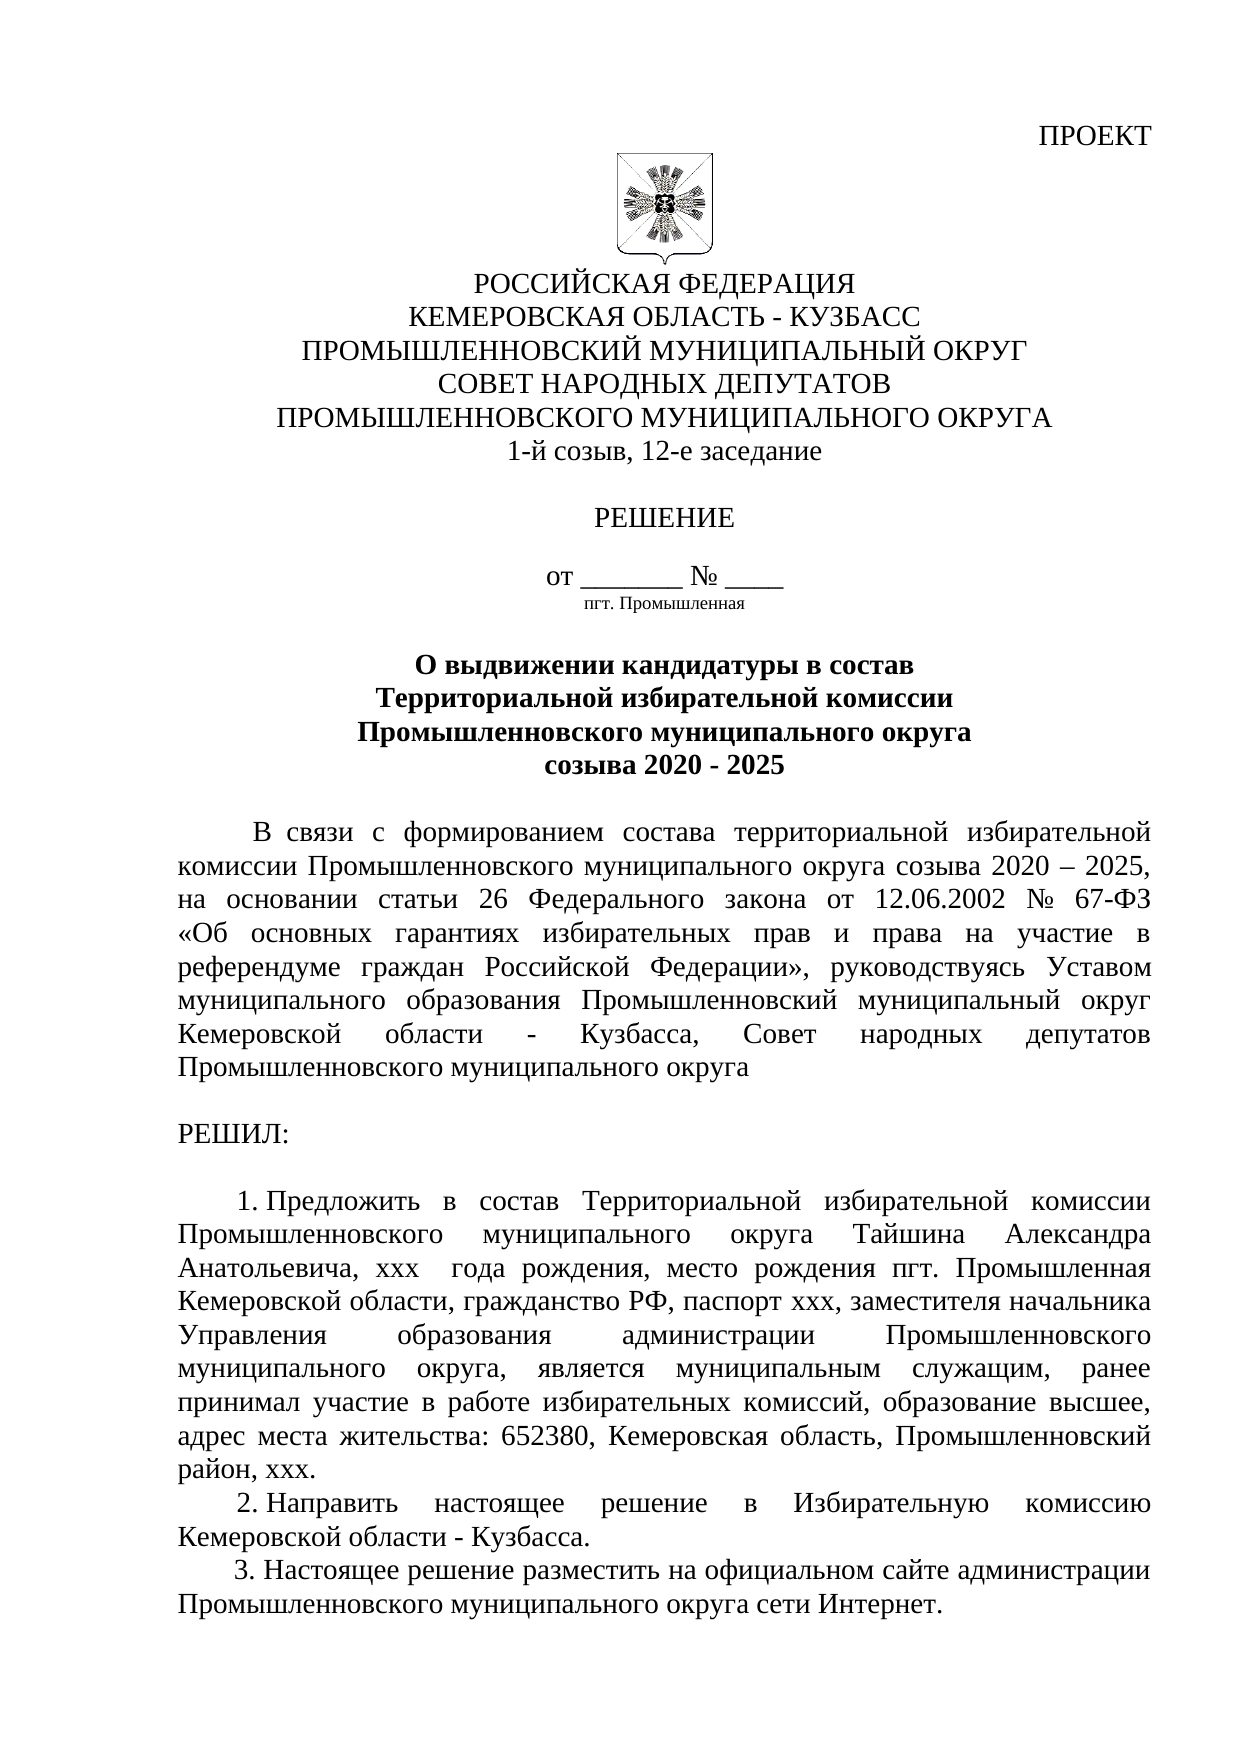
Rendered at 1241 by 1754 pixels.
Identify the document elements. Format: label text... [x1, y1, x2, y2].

text от _______ № ____ [177, 558, 1152, 592]
text Территориальной избирательной комиссии [177, 680, 1152, 714]
text РЕШЕНИЕ [177, 501, 1152, 534]
text Промышленновского муниципального округа [177, 714, 1152, 747]
text РЕШИЛ: [177, 1116, 1152, 1150]
list Предложить в состав Территориальной избирательной комиссии Промышленновского муниципального округа Тайшина Александра Анатольевича, xxx года рождения, место рождения пгт. Промышленная Кемеровской области, гражданство РФ, паспорт xxx, заместителя начальника Управления образования администрации Промышленновского муниципального округа, является муниципальным служащим, ранее принимал участие в работе избирательных комиссий, образование высшее, адрес места жительства: 652380, Кемеровская область, Промышленновский район, xxx. [177, 1183, 1152, 1485]
text пгт. Промышленная [177, 592, 1152, 613]
text В связи с формированием состава территориальной избирательной комиссии Промышленновского муниципального округа созыва 2020 – 2025, на основании статьи 26 Федерального закона от 12.06.2002 № 67-ФЗ «Об основных гарантиях избирательных прав и права на участие в референдуме граждан Российской Федерации», руководствуясь Уставом муниципального образования Промышленновский муниципальный округ Кемеровской области - Кузбасса, Совет народных депутатов Промышленновского муниципального округа [177, 814, 1152, 1083]
text РОССИЙСКАЯ ФЕДЕРАЦИЯ [177, 266, 1152, 299]
text ПРОМЫШЛЕННОВСКИЙ МУНИЦИПАЛЬНЫЙ ОКРУГ [177, 333, 1152, 366]
text СОВЕТ НАРОДНЫХ ДЕПУТАТОВ [177, 366, 1152, 400]
text 3. Настоящее решение разместить на официальном сайте администрации Промышленновского муниципального округа сети Интернет. [177, 1552, 1152, 1619]
text КЕМЕРОВСКАЯ ОБЛАСТЬ - КУЗБАСС [177, 299, 1152, 333]
text О выдвижении кандидатуры в состав [177, 647, 1152, 680]
text созыва 2020 - 2025 [177, 747, 1152, 781]
list Направить настоящее решение в Избирательную комиссию Кемеровской области - Кузбасса. [177, 1485, 1152, 1552]
text ПРОЕКТ [177, 118, 1152, 152]
text ПРОМЫШЛЕННОВСКОГО МУНИЦИПАЛЬНОГО ОКРУГА [177, 400, 1152, 433]
text 1-й созыв, 12-е заседание [177, 433, 1152, 467]
